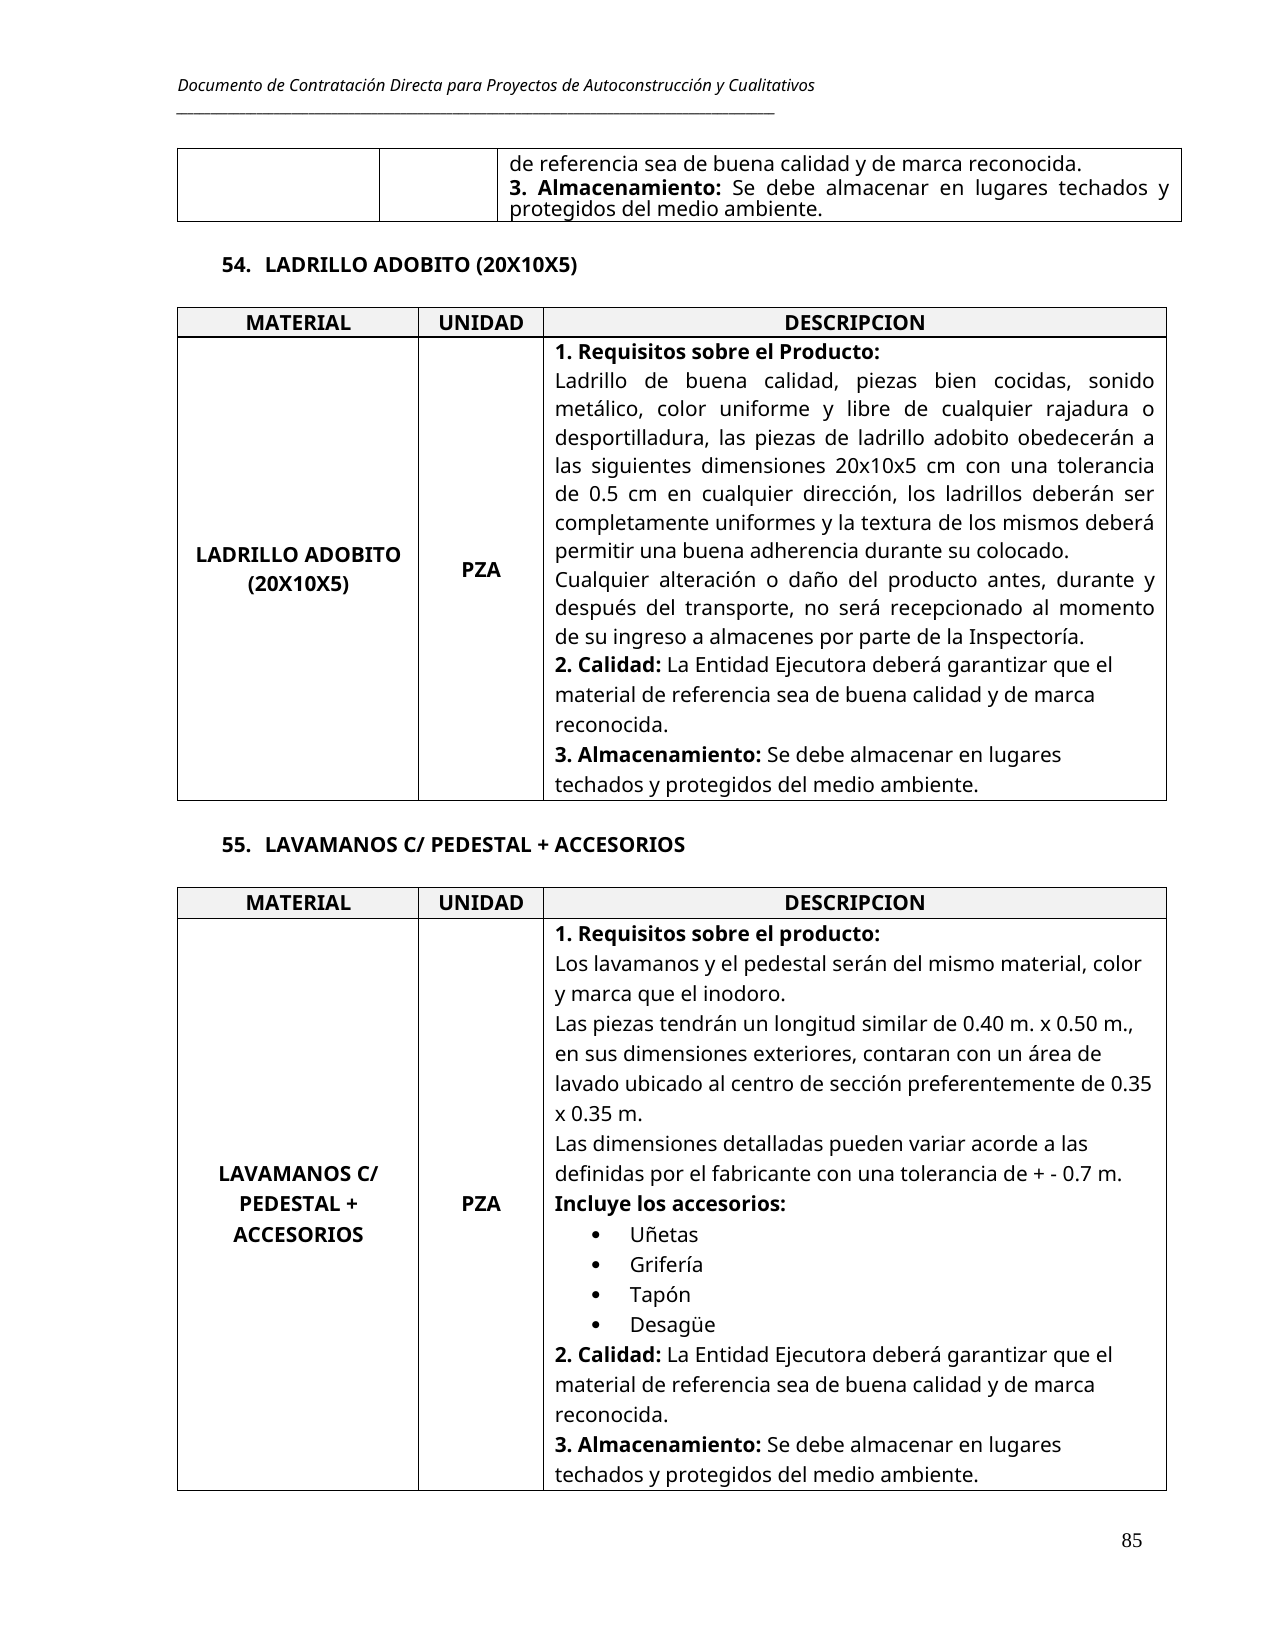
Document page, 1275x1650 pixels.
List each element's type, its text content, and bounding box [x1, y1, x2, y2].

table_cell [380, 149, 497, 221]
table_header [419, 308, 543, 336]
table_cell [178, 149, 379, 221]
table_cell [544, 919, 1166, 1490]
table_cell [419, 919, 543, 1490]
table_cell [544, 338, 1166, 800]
list LAVAMANOS C/ PEDESTAL + ACCESORIOS [222, 830, 1142, 858]
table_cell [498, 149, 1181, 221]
list LADRILLO ADOBITO (20X10X5) [222, 250, 1142, 278]
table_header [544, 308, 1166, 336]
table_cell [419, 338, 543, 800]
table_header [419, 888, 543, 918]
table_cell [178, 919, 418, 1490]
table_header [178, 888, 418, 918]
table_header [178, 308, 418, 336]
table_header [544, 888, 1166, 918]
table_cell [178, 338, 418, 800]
